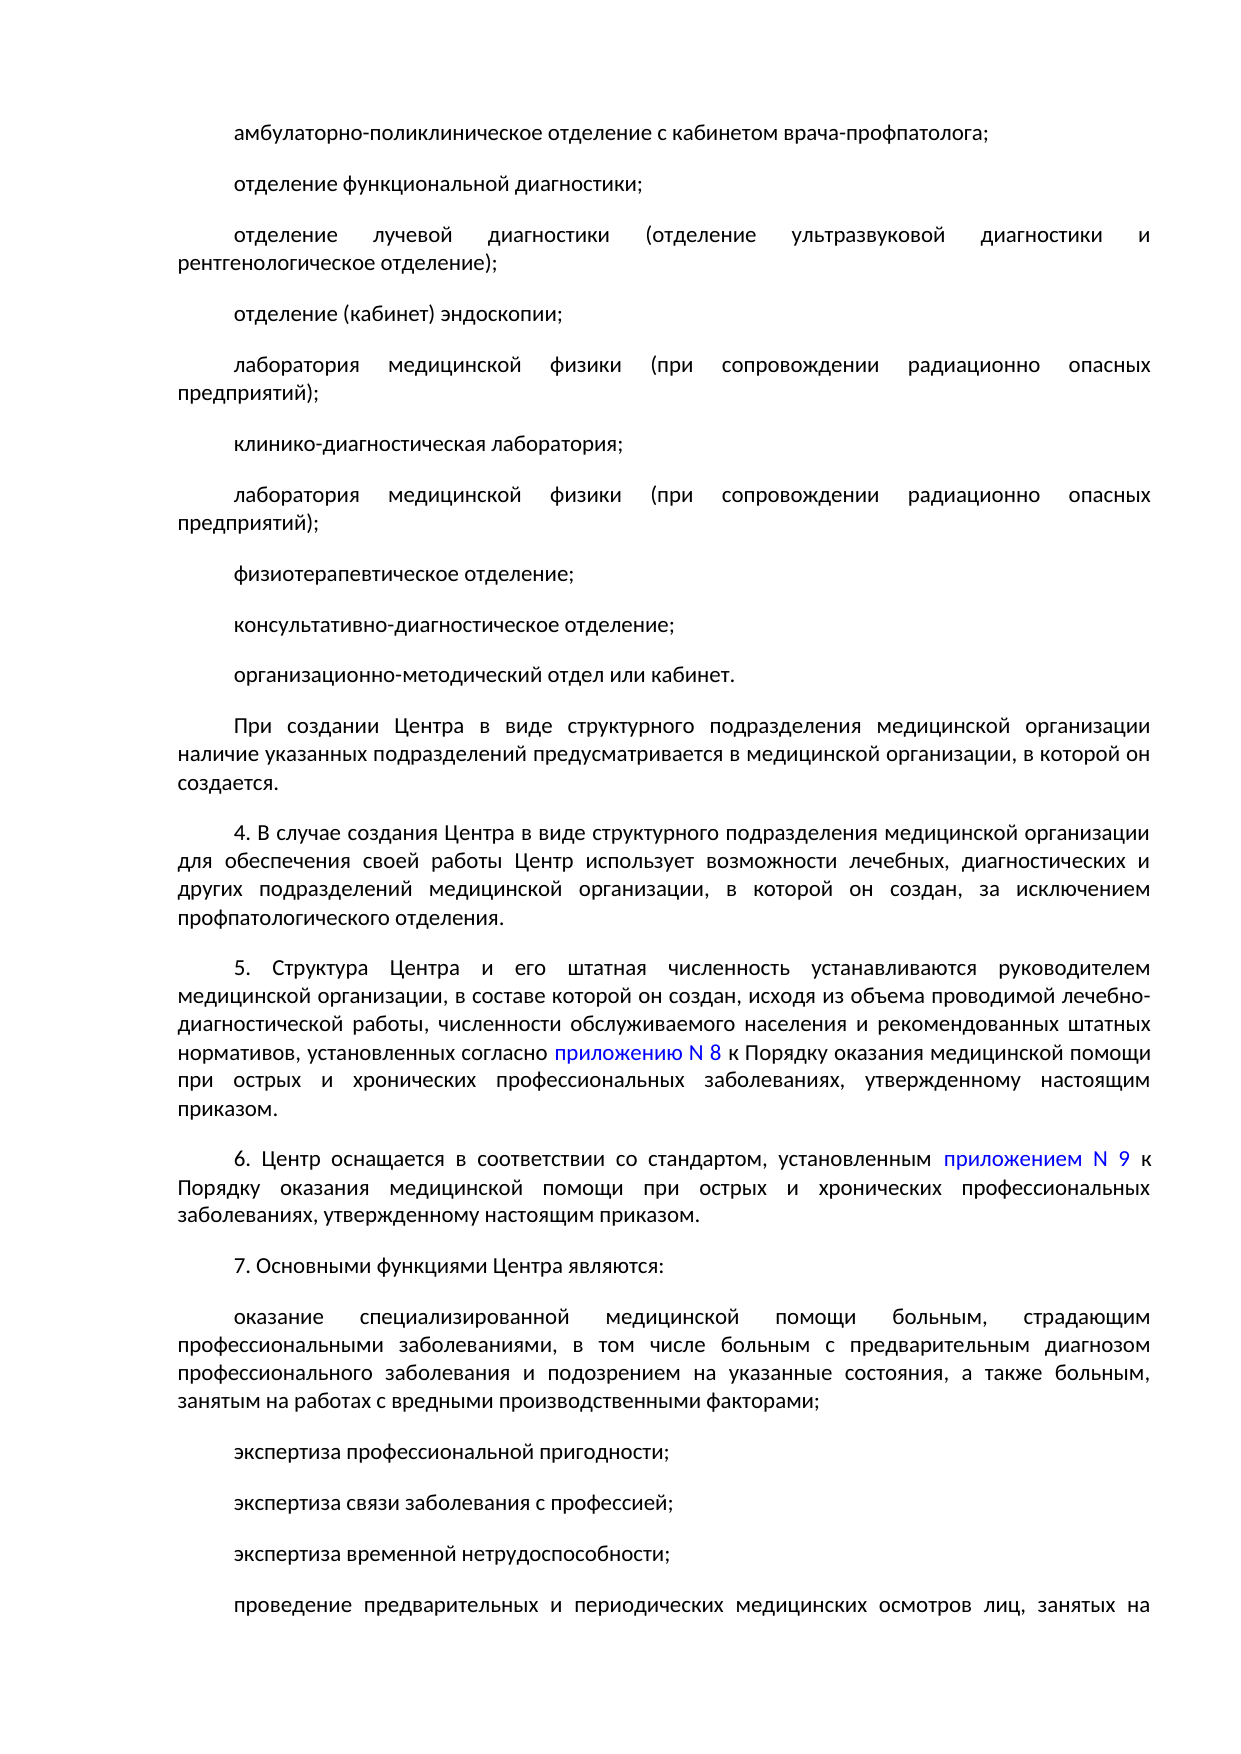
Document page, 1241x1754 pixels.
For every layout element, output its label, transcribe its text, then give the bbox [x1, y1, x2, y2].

text организационно-методический отдел или кабинет. [177, 661, 1152, 689]
text 6. Центр оснащается в соответствии со стандартом, установленным приложением N 9 к Порядку оказания медицинской помощи при острых и хронических профессиональных заболеваниях, утвержденному настоящим приказом. [177, 1144, 1152, 1229]
text физиотерапевтическое отделение; [177, 559, 1152, 587]
text При создании Центра в виде структурного подразделения медицинской организации наличие указанных подразделений предусматривается в медицинской организации, в которой он создается. [177, 712, 1152, 796]
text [177, 1590, 1152, 1618]
text экспертиза профессиональной пригодности; [177, 1437, 1152, 1466]
text лаборатория медицинской физики (при сопровождении радиационно опасных предприятий); [177, 480, 1152, 536]
text консультативно-диагностическое отделение; [177, 610, 1152, 638]
text отделение функциональной диагностики; [177, 169, 1152, 197]
text амбулаторно-поликлиническое отделение с кабинетом врача-профпатолога; [177, 118, 1152, 146]
text оказание специализированной медицинской помощи больным, страдающим профессиональными заболеваниями, в том числе больным с предварительным диагнозом профессионального заболевания и подозрением на указанные состояния, а также больным, занятым на работах с вредными производственными факторами; [177, 1302, 1152, 1414]
text экспертиза связи заболевания с профессией; [177, 1488, 1152, 1516]
text экспертиза временной нетрудоспособности; [177, 1539, 1152, 1567]
text отделение лучевой диагностики (отделение ультразвуковой диагностики и рентгенологическое отделение); [177, 220, 1152, 276]
text 7. Основными функциями Центра являются: [177, 1252, 1152, 1279]
text клинико-диагностическая лаборатория; [177, 429, 1152, 457]
text лаборатория медицинской физики (при сопровождении радиационно опасных предприятий); [177, 350, 1152, 406]
text 5. Структура Центра и его штатная численность устанавливаются руководителем медицинской организации, в составе которой он создан, исходя из объема проводимой лечебно-диагностической работы, численности обслуживаемого населения и рекомендованных штатных нормативов, установленных согласно приложению N 8 к Порядку оказания медицинской помощи при острых и хронических профессиональных заболеваниях, утвержденному настоящим приказом. [177, 953, 1152, 1122]
text отделение (кабинет) эндоскопии; [177, 299, 1152, 327]
text 4. В случае создания Центра в виде структурного подразделения медицинской организации для обеспечения своей работы Центр использует возможности лечебных, диагностических и других подразделений медицинской организации, в которой он создан, за исключением профпатологического отделения. [177, 818, 1152, 931]
